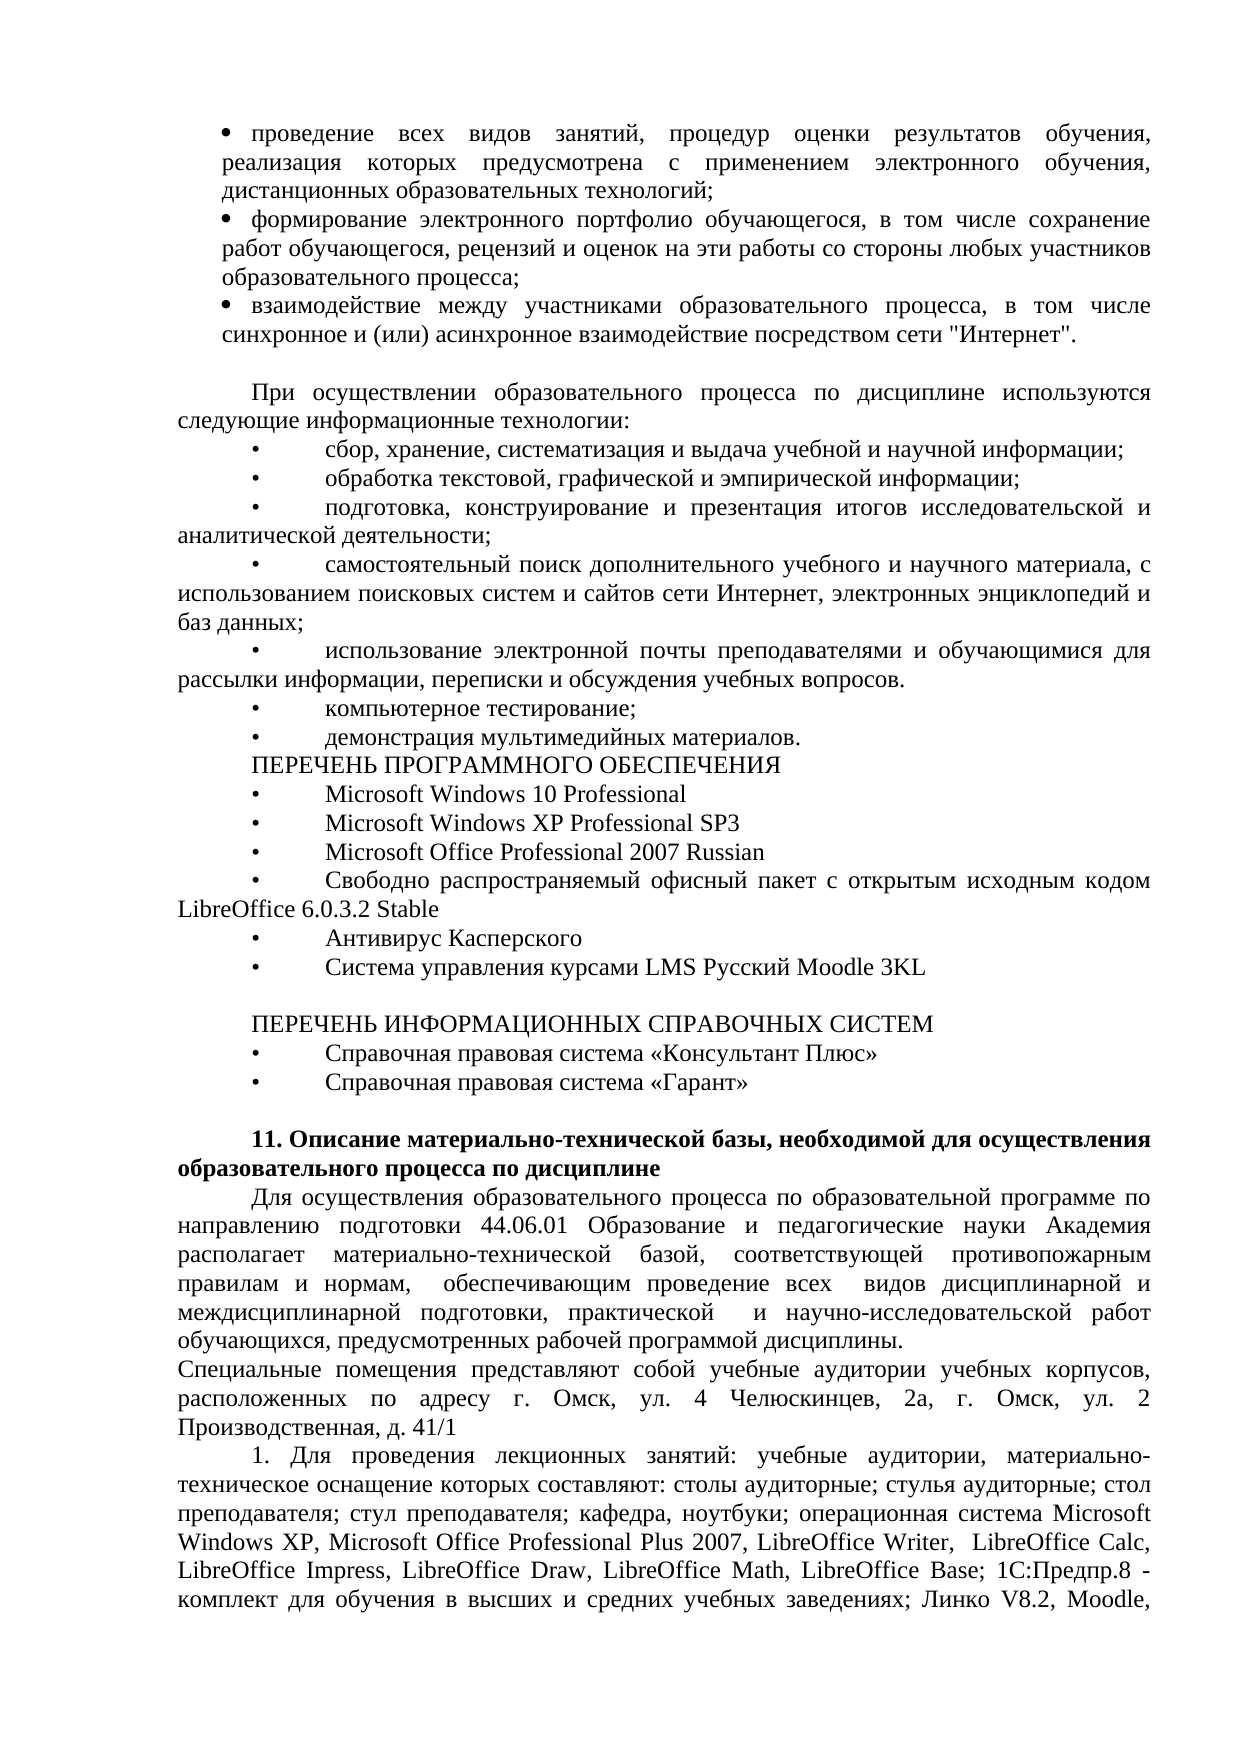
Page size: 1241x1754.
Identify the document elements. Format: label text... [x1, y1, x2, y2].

list формирование электронного портфолио обучающегося, в том числе сохранение работ обучающегося, рецензий и оценок на эти работы со стороны любых участников образовательного процесса; [222, 204, 1152, 291]
text • демонстрация мультимедийных материалов. [177, 722, 1152, 751]
text • Microsoft Office Professional 2007 Russian [177, 837, 1152, 866]
text • Cвободно распространяемый офисный пакет с открытым исходным кодом LibreOffice 6.0.3.2 Stable [177, 866, 1152, 923]
text • Справочная правовая система «Консультант Плюс» [177, 1038, 1152, 1067]
text • Справочная правовая система «Гарант» [177, 1067, 1152, 1096]
text • обработка текстовой, графической и эмпирической информации; [177, 463, 1152, 492]
text Специальные помещения представляют собой учебные аудитории учебных корпусов, расположенных по адресу г. Омск, ул. 4 Челюскинцев, 2а, г. Омск, ул. 2 Производственная, д. 41/1 [177, 1354, 1152, 1441]
text • Cистема управления курсами LMS Русский Moodle 3KL [177, 952, 1152, 981]
list проведение всех видов занятий, процедур оценки результатов обучения, реализация которых предусмотрена с применением электронного обучения, дистанционных образовательных технологий; [222, 118, 1152, 204]
text 11. Описание материально-технической базы, необходимой для осуществления образовательного процесса по дисциплине [177, 1124, 1152, 1182]
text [177, 1441, 1152, 1613]
text • использование электронной почты преподавателями и обучающимися для рассылки информации, переписки и обсуждения учебных вопросов. [177, 636, 1152, 693]
text • самостоятельный поиск дополнительного учебного и научного материала, с использованием поисковых систем и сайтов сети Интернет, электронных энциклопедий и баз данных; [177, 549, 1152, 636]
text ПЕРЕЧЕНЬ ИНФОРМАЦИОННЫХ СПРАВОЧНЫХ СИСТЕМ [177, 1009, 1152, 1038]
text • сбор, хранение, систематизация и выдача учебной и научной информации; [177, 434, 1152, 463]
text При осуществлении образовательного процесса по дисциплине используются следующие информационные технологии: [177, 377, 1152, 434]
text • Антивирус Касперского [177, 923, 1152, 952]
list взаимодействие между участниками образовательного процесса, в том числе синхронное и (или) асинхронное взаимодействие посредством сети "Интернет". [222, 291, 1152, 348]
text Для осуществления образовательного процесса по образовательной программе по направлению подготовки 44.06.01 Образование и педагогические науки Академия располагает материально-технической базой, соответствующей противопожарным правилам и нормам, обеспечивающим проведение всех видов дисциплинарной и междисциплинарной подготовки, практической и научно-исследовательской работ обучающихся, предусмотренных рабочей программой дисциплины. [177, 1182, 1152, 1354]
text • подготовка, конструирование и презентация итогов исследовательской и аналитической деятельности; [177, 492, 1152, 549]
text • компьютерное тестирование; [177, 693, 1152, 722]
text • Microsoft Windows 10 Professional [177, 779, 1152, 808]
text ПЕРЕЧЕНЬ ПРОГРАММНОГО ОБЕСПЕЧЕНИЯ [177, 751, 1152, 779]
text • Microsoft Windows XP Professional SP3 [177, 808, 1152, 837]
